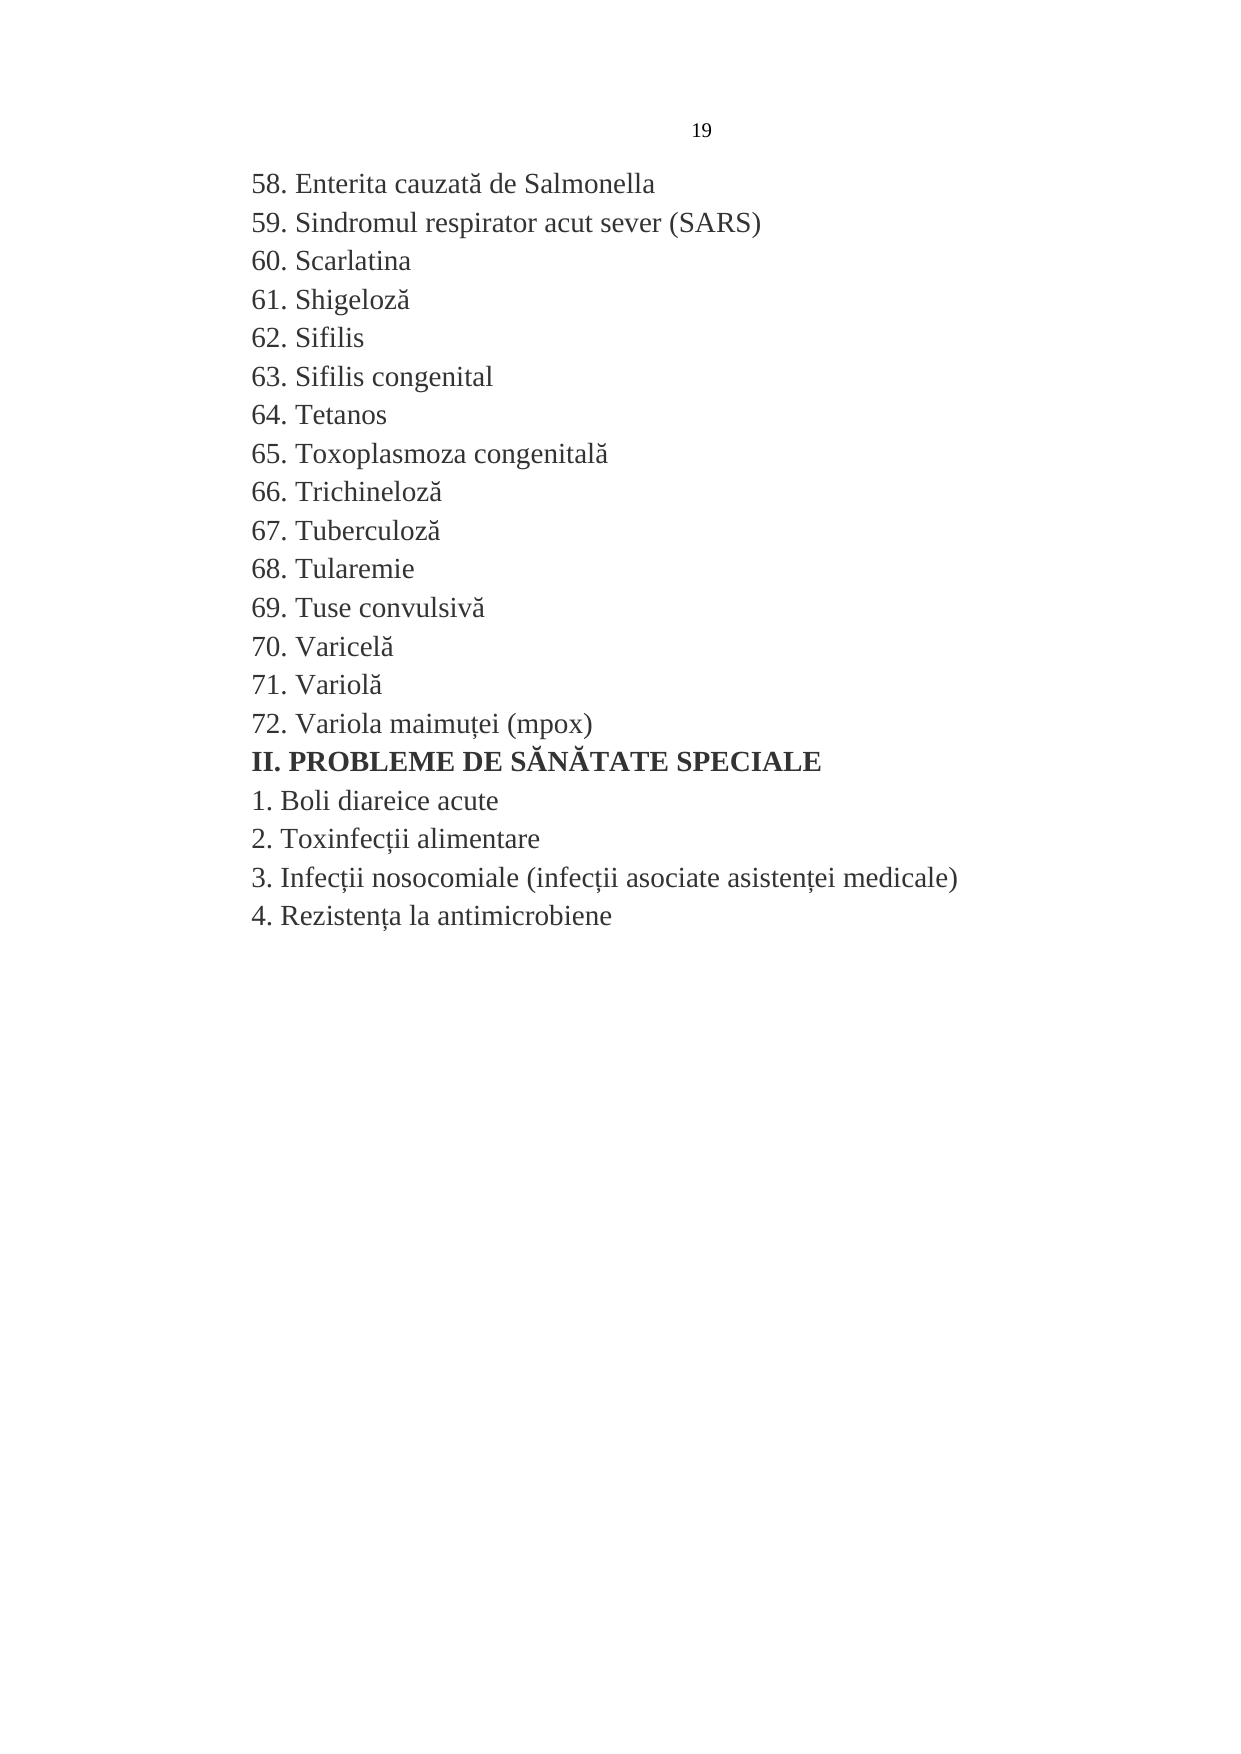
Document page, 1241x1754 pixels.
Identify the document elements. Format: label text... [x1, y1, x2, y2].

text 69. Tuse convulsivă [177, 590, 1152, 624]
text 61. Shigeloză [177, 282, 1152, 315]
text 66. Trichineloză [177, 474, 1152, 508]
text 62. Sifilis [177, 320, 1152, 354]
text 4. Rezistența la antimicrobiene [177, 898, 1152, 932]
text 65. Toxoplasmoza congenitală [177, 436, 1152, 469]
text 68. Tularemie [177, 552, 1152, 585]
text II. PROBLEME DE SĂNĂTATE SPECIALE [177, 744, 1152, 778]
text 63. Sifilis congenital [177, 359, 1152, 392]
text 58. Enterita cauzată de Salmonella [177, 166, 1152, 200]
text 72. Variola maimuței (mpox) [177, 706, 1152, 739]
text 1. Boli diareice acute [177, 783, 1152, 816]
text 70. Varicelă [177, 629, 1152, 662]
text 2. Toxinfecții alimentare [177, 821, 1152, 855]
text 71. Variolă [177, 667, 1152, 701]
text 67. Tuberculoză [177, 513, 1152, 547]
text 64. Tetanos [177, 397, 1152, 431]
text 59. Sindromul respirator acut sever (SARS) [177, 205, 1152, 238]
text 60. Scarlatina [177, 243, 1152, 277]
text 3. Infecții nosocomiale (infecții asociate asistenței medicale) [177, 860, 1152, 893]
